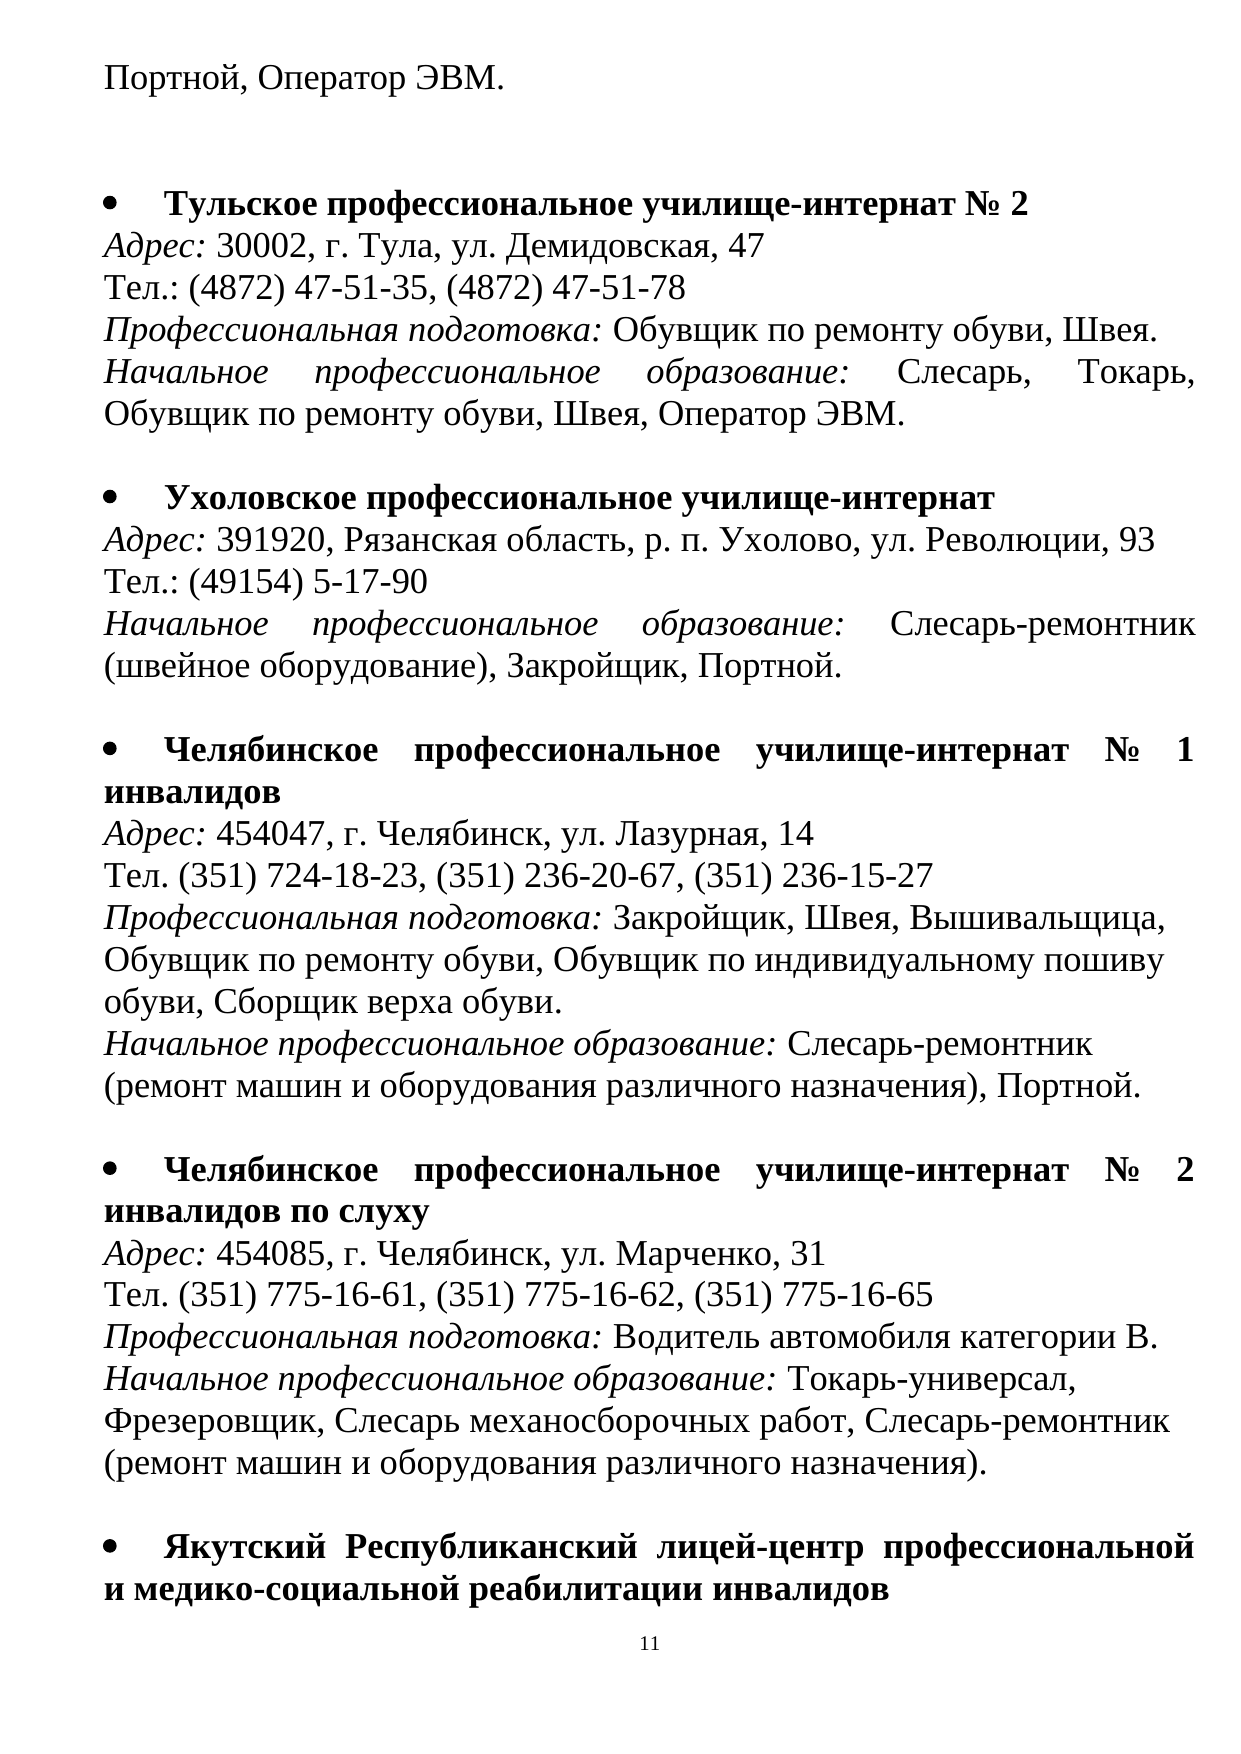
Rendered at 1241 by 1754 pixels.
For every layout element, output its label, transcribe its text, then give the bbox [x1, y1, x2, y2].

text Начальное профессиональное образование: Токарь-универсал, Фрезеровщик, Слесарь механосборочных работ, Слесарь-ремонтник (ремонт машин и оборудования различного назначения). [103, 1357, 1196, 1483]
text Профессиональная подготовка: Закройщик, Швея, Вышивальщица, Обувщик по ремонту обуви, Обувщик по индивидуальному пошиву обуви, Сборщик верха обуви. [103, 895, 1196, 1021]
text Начальное профессиональное образование: Слесарь, Токарь, Обувщик по ремонту обуви, Швея, Оператор ЭВМ. [103, 349, 1196, 433]
text Адрес: 454047, г. Челябинск, ул. Лазурная, 14 [103, 811, 1196, 853]
list Челябинское профессиональное училище-интернат № 1 инвалидов [103, 727, 1196, 811]
text Начальное профессиональное образование: Слесарь-ремонтник (ремонт машин и оборудования различного назначения), Портной. [103, 1021, 1196, 1105]
text Тел.: (49154) 5-17-90 [103, 559, 1196, 601]
text Адрес: 454085, г. Челябинск, ул. Марченко, 31 [103, 1231, 1196, 1273]
list Челябинское профессиональное училище-интернат № 2 инвалидов по слуху [103, 1147, 1196, 1231]
text Тел. (351) 775-16-61, (351) 775-16-62, (351) 775-16-65 [103, 1273, 1196, 1315]
list Ухоловское профессиональное училище-интернат [103, 475, 1196, 517]
text Начальное профессиональное образование: Слесарь-ремонтник (швейное оборудование), Закройщик, Портной. [103, 601, 1196, 685]
text Тел. (351) 724-18-23, (351) 236-20-67, (351) 236-15-27 [103, 853, 1196, 895]
text Профессиональная подготовка: Водитель автомобиля категории В. [103, 1315, 1196, 1357]
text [103, 55, 1196, 97]
text Адрес: 30002, г. Тула, ул. Демидовская, 47 [103, 223, 1196, 265]
text Тел.: (4872) 47-51-35, (4872) 47-51-78 [103, 265, 1196, 307]
text Адрес: 391920, Рязанская область, р. п. Ухолово, ул. Революции, 93 [103, 517, 1196, 559]
list Якутский Республиканский лицей-центр профессиональной и медико-социальной реабилитации инвалидов [103, 1525, 1196, 1609]
text Профессиональная подготовка: Обувщик по ремонту обуви, Швея. [103, 307, 1196, 349]
list Тульское профессиональное училище-интернат № 2 [103, 181, 1196, 223]
